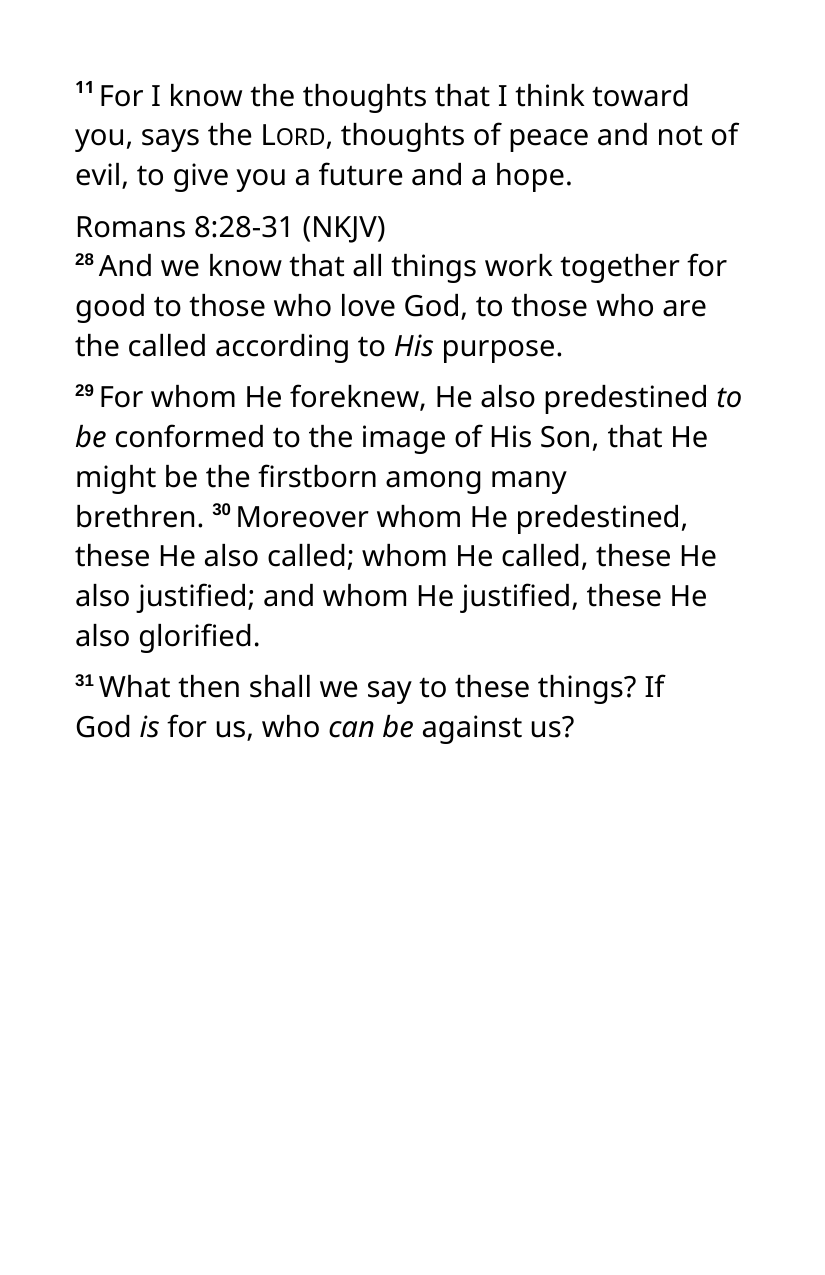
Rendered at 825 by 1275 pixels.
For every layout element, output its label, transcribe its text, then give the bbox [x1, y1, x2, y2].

text 29 For whom He foreknew, He also predestined to be conformed to the image of His Son, that He might be the firstborn among many brethren. 30 Moreover whom He predestined, these He also called; whom He called, these He also justified; and whom He justified, these He also glorified. [75, 377, 750, 654]
subtitle Romans 8:28-31 (NKJV) [75, 206, 750, 246]
text 28 And we know that all things work together for good to those who love God, to those who are the called according to His purpose. [75, 246, 750, 365]
text 31 What then shall we say to these things? If God is for us, who can be against us? [75, 667, 750, 746]
text 11 For I know the thoughts that I think toward you, says the Lord, thoughts of peace and not of evil, to give you a future and a hope. [75, 75, 750, 194]
